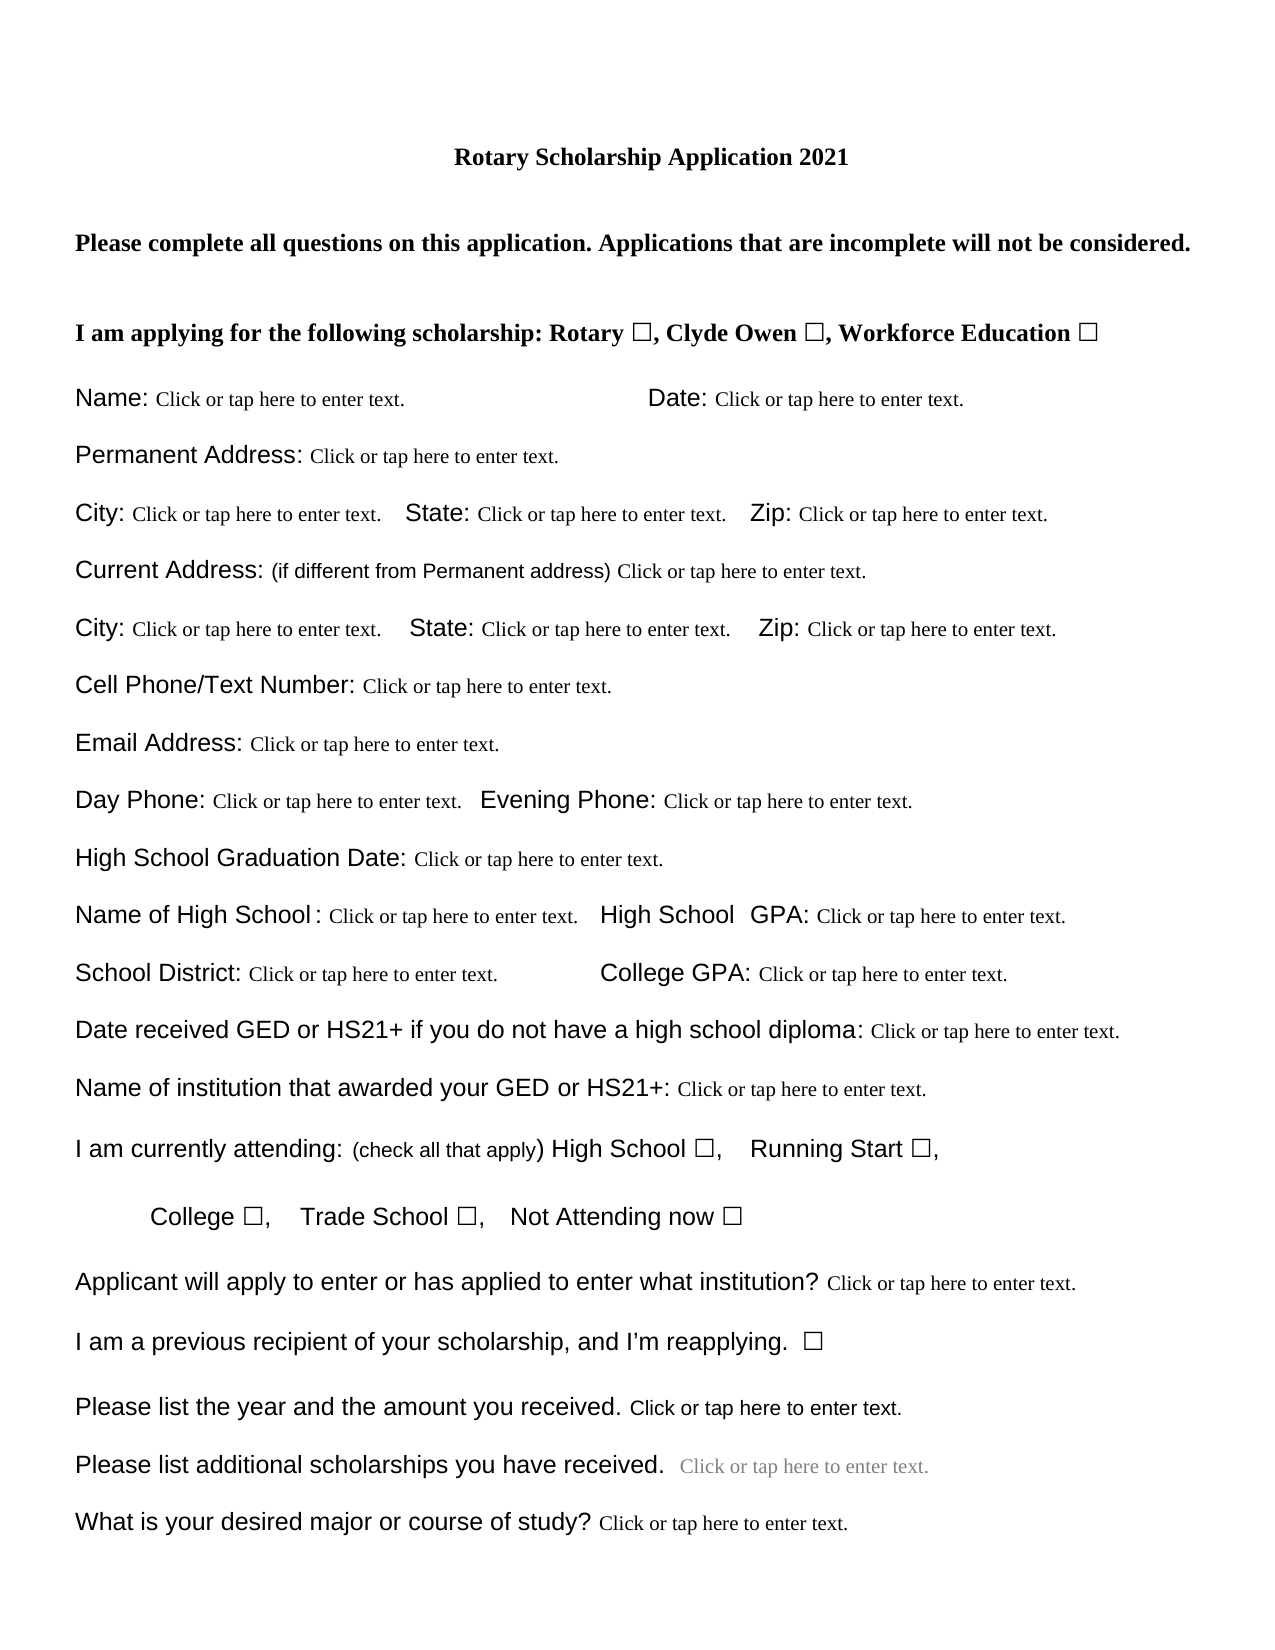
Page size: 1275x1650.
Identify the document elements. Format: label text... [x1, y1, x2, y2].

text Permanent Address: [75, 440, 1228, 469]
text Rotary Scholarship Application 2021 [75, 142, 1228, 171]
text Please list additional scholarships you have received. [75, 1450, 1228, 1478]
text City: State: Zip: [75, 498, 1228, 527]
text School District: College GPA: [75, 958, 1228, 987]
text Name of institution that awarded your GED or HS21+: [75, 1073, 1228, 1102]
text High School Graduation Date: [75, 843, 1228, 872]
text Cell Phone/Text Number: [75, 670, 1228, 699]
text What is your desired major or course of study? [75, 1507, 1228, 1536]
text College , Trade School , Not Attending now [75, 1198, 1228, 1232]
text Please complete all questions on this application. Applications that are incomplete will not be considered. [75, 228, 1228, 257]
text I am a previous recipient of your scholarship, and I’m reapplying. [75, 1324, 1228, 1358]
text Current Address: (if different from Permanent address) [75, 555, 1228, 584]
text Email Address: [75, 728, 1228, 757]
text Day Phone: Evening Phone: [75, 785, 1228, 814]
text I am applying for the following scholarship: Rotary , Clyde Owen , Workforce Education [75, 315, 1228, 349]
text Date received GED or HS21+ if you do not have a high school diploma: [75, 1015, 1228, 1044]
text City: State: Zip: [75, 613, 1228, 642]
text Applicant will apply to enter or has applied to enter what institution? [75, 1267, 1228, 1295]
text Name of High School : High School GPA: [75, 900, 1228, 929]
text Please list the year and the amount you received. [75, 1392, 1228, 1421]
text Name: Date: [75, 383, 1228, 412]
text I am currently attending: (check all that apply) High School , Running Start , [75, 1130, 1228, 1164]
